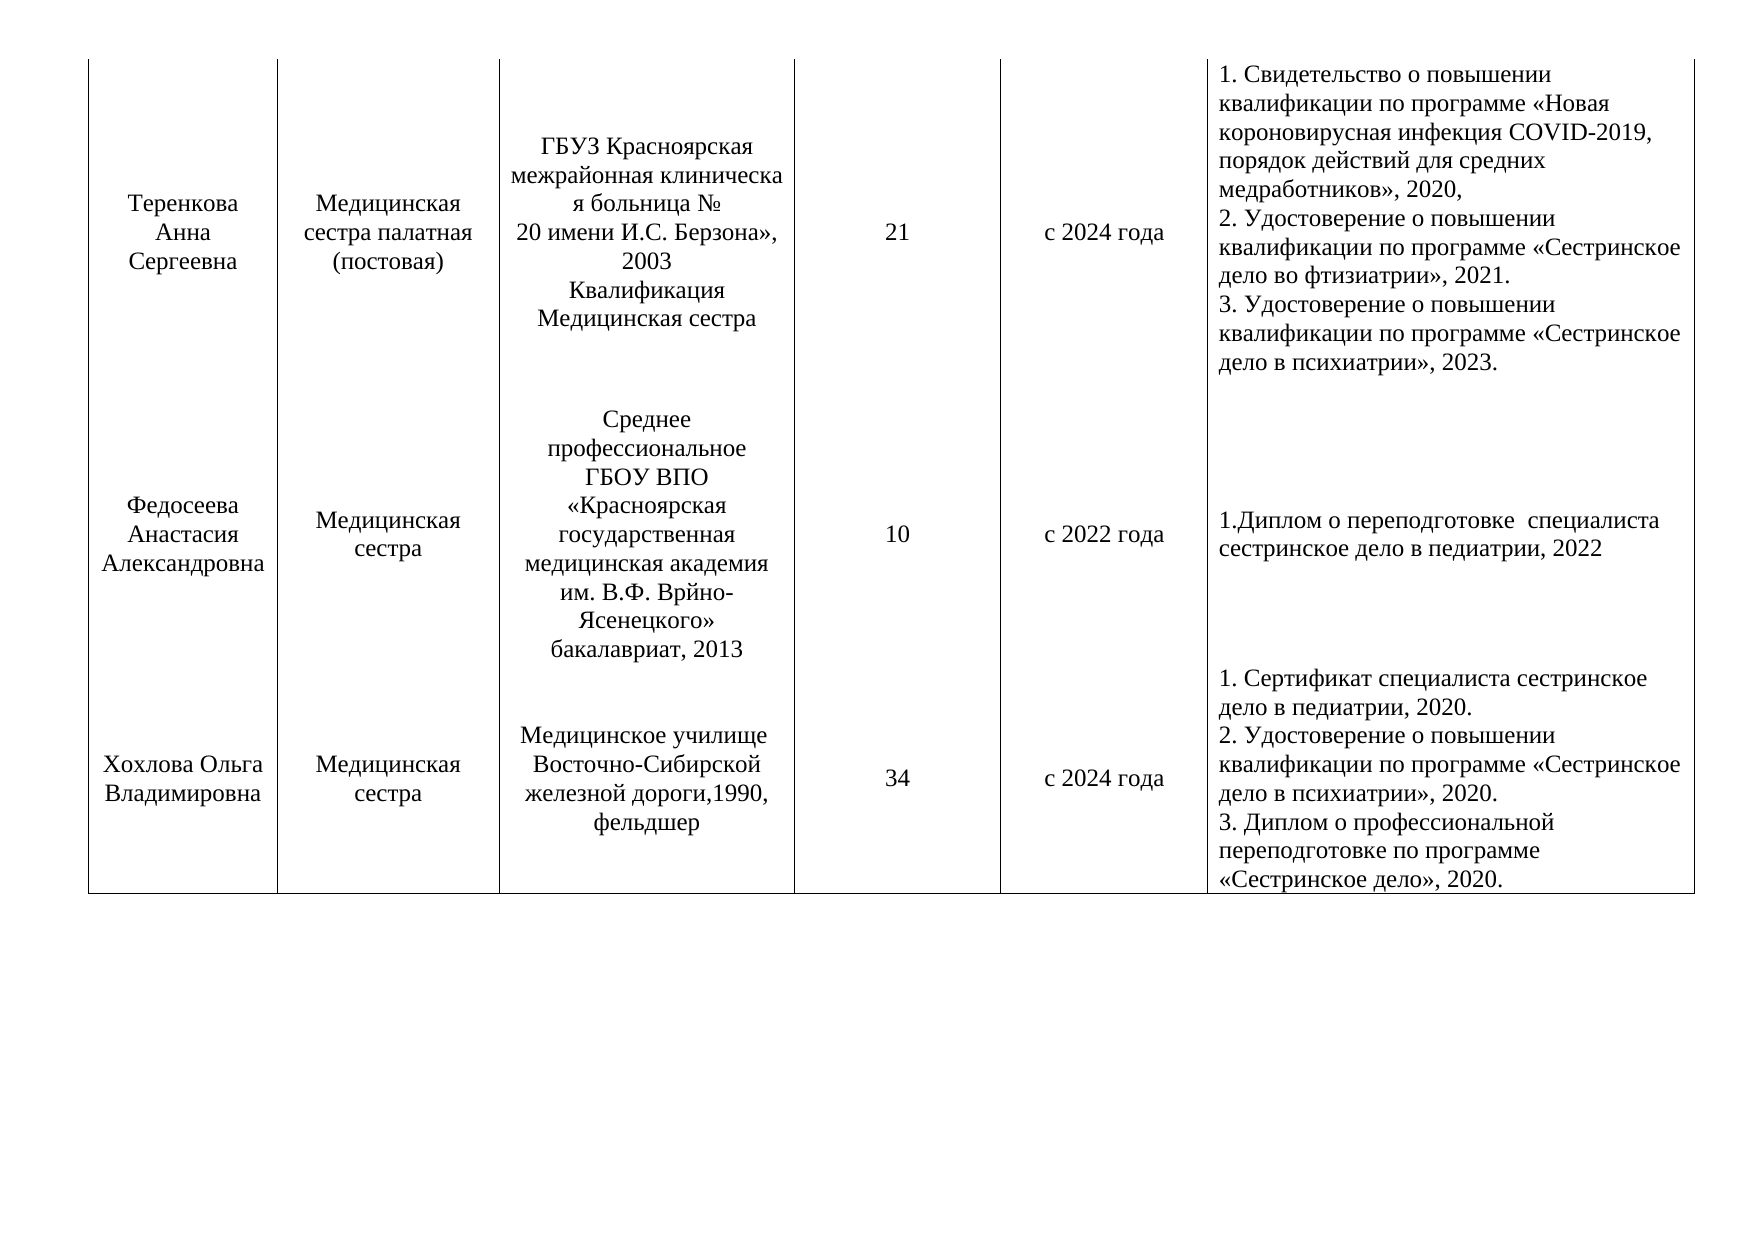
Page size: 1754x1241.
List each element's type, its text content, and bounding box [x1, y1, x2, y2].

table_cell 10 [795, 404, 1000, 663]
table_cell с 2024 года [1001, 59, 1207, 404]
table_cell 34 [795, 663, 1000, 893]
table_cell Федосеева Анастасия Александровна [89, 404, 277, 663]
table_cell 21 [795, 59, 1000, 404]
table_cell 1. Сертификат специалиста сестринское дело в педиатрии, 2020. 2. Удостоверение о повышении квалификации по программе «Сестринское дело в психиатрии», 2020. 3. Диплом о профессиональной переподготовке по программе «Сестринское дело», 2020. [1208, 663, 1694, 893]
table_cell Среднее профессиональное ГБОУ ВПО «Красноярская государственная медицинская академия им. В.Ф. Врйно-Ясенецкого» бакалавриат, 2013 [500, 404, 794, 663]
table_cell с 2024 года [1001, 663, 1207, 893]
table_cell Медицинское училище Восточно-Сибирской железной дороги,1990, фельдшер [500, 663, 794, 893]
table_cell 1. Свидетельство о повышении квалификации по программе «Новая короновирусная инфекция COVID-2019, порядок действий для средних медработников», 2020, 2. Удостоверение о повышении квалификации по программе «Сестринское дело во фтизиатрии», 2021. 3. Удостоверение о повышении квалификации по программе «Сестринское дело в психиатрии», 2023. [1208, 59, 1694, 404]
table_cell Медицинская сестра [278, 663, 499, 893]
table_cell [278, 59, 499, 404]
table_cell Медицинская сестра [278, 404, 499, 663]
table_cell 1.Диплом о переподготовке специалиста сестринское дело в педиатрии, 2022 [1208, 404, 1694, 663]
table_cell ГБУЗ Красноярская межрайонная клиническая больница № 20 имени И.С. Берзона»,2003 Квалификация Медицинская сестра [500, 59, 794, 404]
table_cell Теренкова Анна Сергеевна [89, 59, 277, 404]
table_cell Хохлова Ольга Владимировна [89, 663, 277, 893]
table_cell с 2022 года [1001, 404, 1207, 663]
